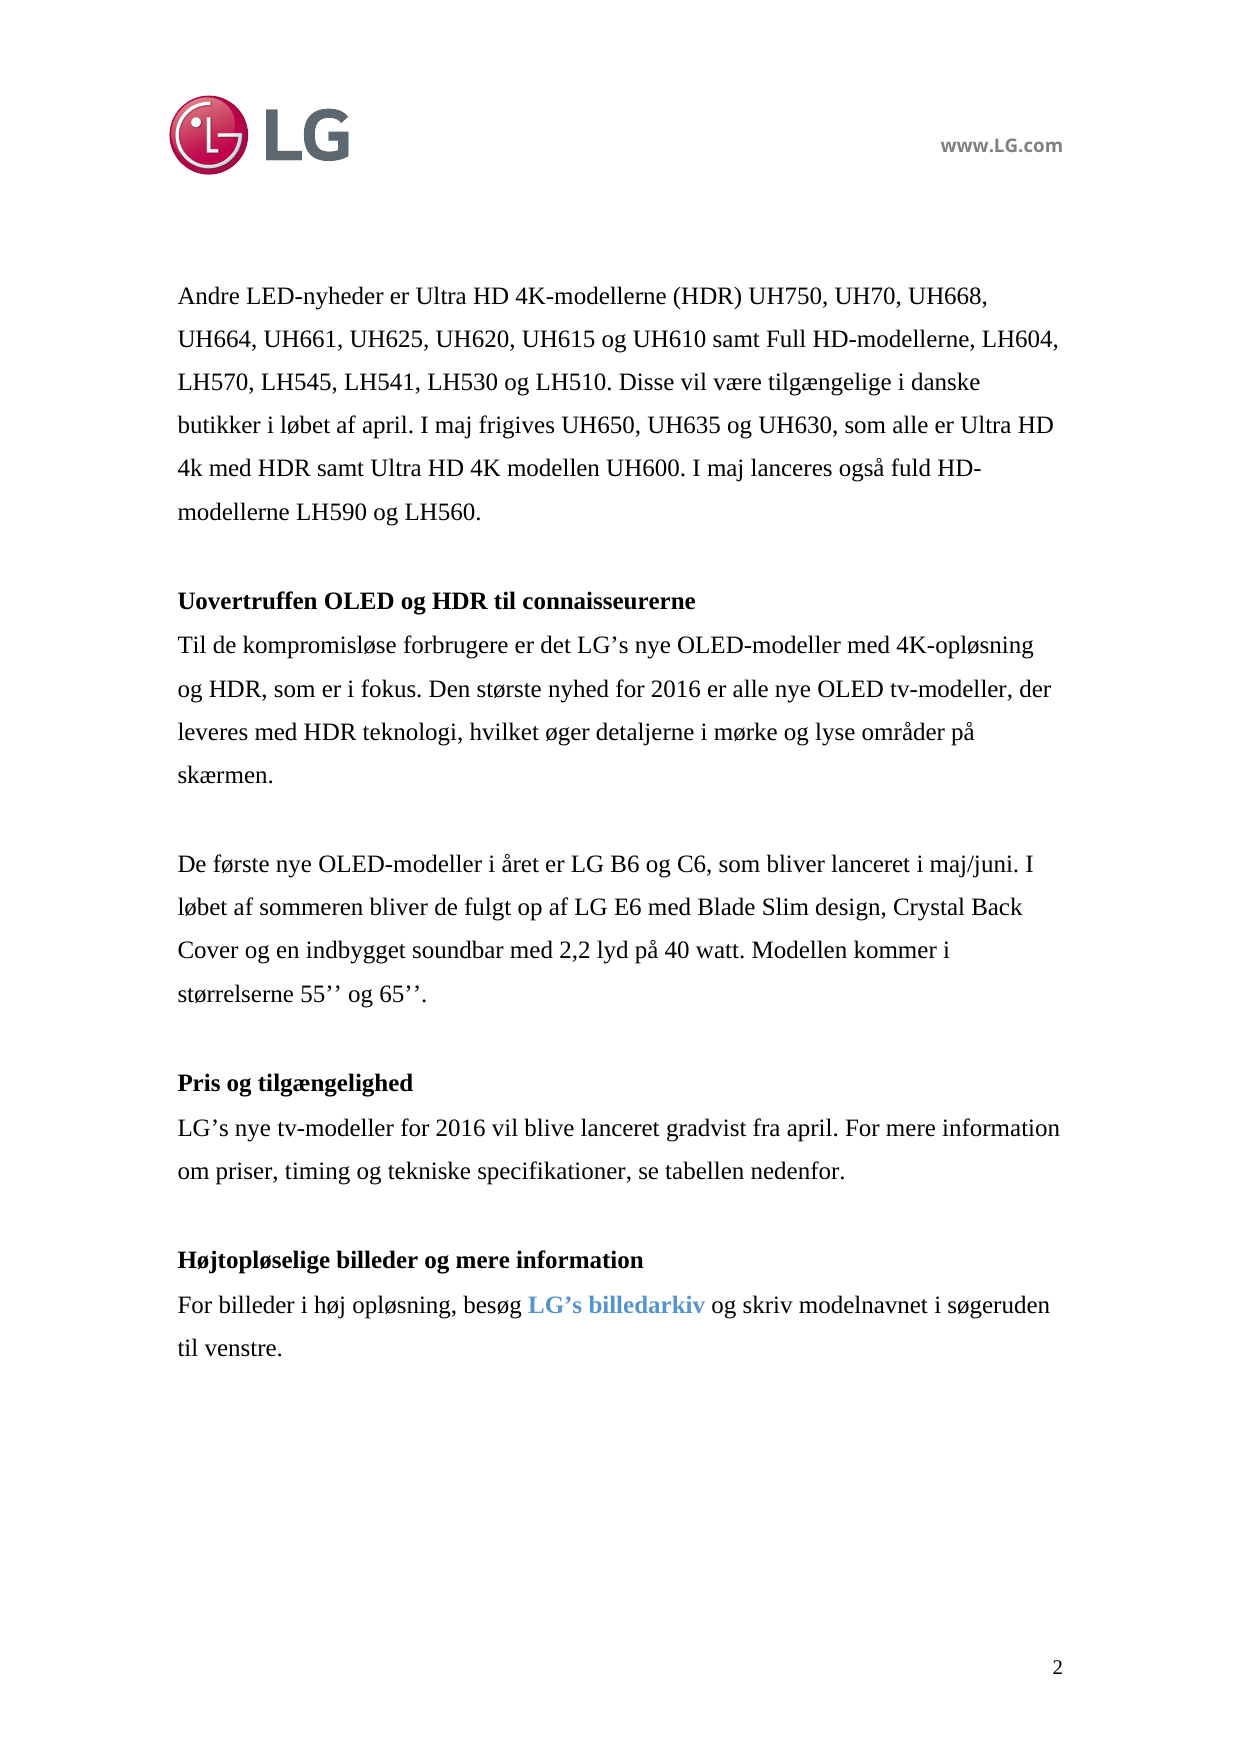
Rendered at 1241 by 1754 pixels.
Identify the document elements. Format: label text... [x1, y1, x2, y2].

text De første nye OLED-modeller i året er LG B6 og C6, som bliver lanceret i maj/juni. I løbet af sommeren bliver de fulgt op af LG E6 med Blade Slim design, Crystal Back Cover og en indbygget soundbar med 2,2 lyd på 40 watt. Modellen kommer i størrelserne 55’’ og 65’’. [177, 849, 1063, 1007]
text Uovertruffen OLED og HDR til connaisseurerne [177, 586, 1063, 615]
text Til de kompromisløse forbrugere er det LG’s nye OLED-modeller med 4K-opløsning og HDR, som er i fokus. Den største nyhed for 2016 er alle nye OLED tv-modeller, der leveres med HDR teknologi, hvilket øger detaljerne i mørke og lyse områder på skærmen. [177, 631, 1063, 789]
text For billeder i høj opløsning, besøg LG’s billedarkiv og skriv modelnavnet i søgeruden til venstre. [177, 1290, 1063, 1362]
text Andre LED-nyheder er Ultra HD 4K-modellerne (HDR) UH750, UH70, UH668, UH664, UH661, UH625, UH620, UH615 og UH610 samt Full HD-modellerne, LH604, LH570, LH545, LH541, LH530 og LH510. Disse vil være tilgængelige i danske butikker i løbet af april. I maj frigives UH650, UH635 og UH630, som alle er Ultra HD 4k med HDR samt Ultra HD 4K modellen UH600. I maj lanceres også fuld HD-modellerne LH590 og LH560. [177, 281, 1063, 525]
text LG’s nye tv-modeller for 2016 vil blive lanceret gradvist fra april. For mere information om priser, timing og tekniske specifikationer, se tabellen nedenfor. [177, 1113, 1063, 1185]
picture [167, 93, 351, 176]
text Højtopløselige billeder og mere information [177, 1245, 1063, 1274]
text Pris og tilgængelighed [177, 1068, 1063, 1097]
